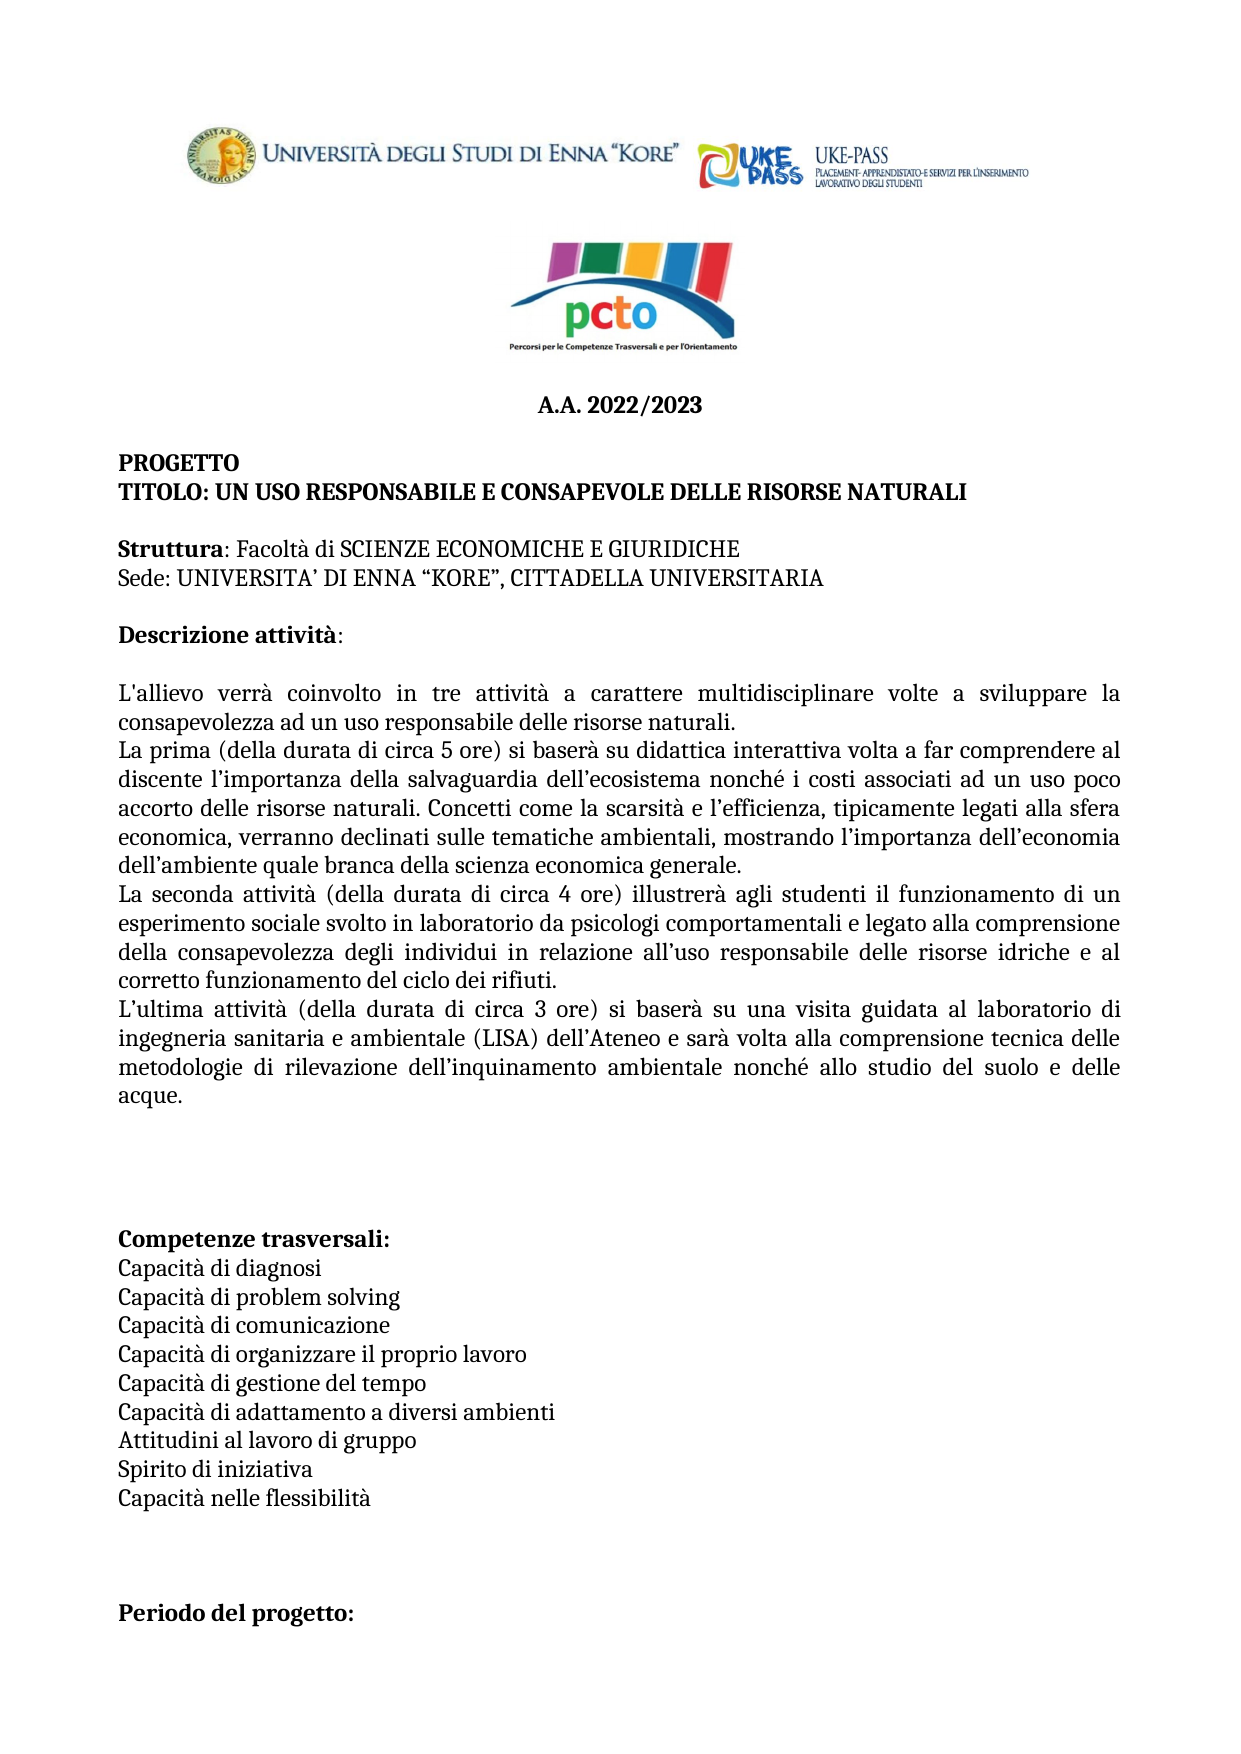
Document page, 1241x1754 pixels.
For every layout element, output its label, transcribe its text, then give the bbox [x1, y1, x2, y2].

picture [495, 221, 746, 363]
text Competenze trasversali: [118, 1225, 1122, 1254]
text Capacità di problem solving [118, 1283, 1122, 1311]
text Struttura: Facoltà di SCIENZE ECONOMICHE E GIURIDICHE [118, 535, 1122, 564]
text Spirito di iniziativa [118, 1455, 1122, 1484]
text Periodo del progetto: [118, 1599, 1122, 1628]
text Attitudini al lavoro di gruppo [118, 1426, 1122, 1455]
text Capacità di adattamento a diversi ambienti [118, 1398, 1122, 1426]
text Descrizione attività: [118, 621, 1122, 650]
text Capacità nelle flessibilità [118, 1484, 1122, 1513]
text Sede: UNIVERSITA’ DI ENNA “KORE”, CITTADELLA UNIVERSITARIA [118, 564, 1122, 593]
text PROGETTO [118, 449, 1122, 478]
text Capacità di comunicazione [118, 1311, 1122, 1340]
picture [174, 109, 1042, 194]
text L’ultima attività (della durata di circa 3 ore) si baserà su una visita guidata al laboratorio di ingegneria sanitaria e ambientale (LISA) dell’Ateneo e sarà volta alla comprensione tecnica delle metodologie di rilevazione dell’inquinamento ambientale nonché allo studio del suolo e delle acque. [118, 995, 1122, 1110]
text A.A. 2022/2023 [118, 391, 1122, 420]
text L'allievo verrà coinvolto in tre attività a carattere multidisciplinare volte a sviluppare la consapevolezza ad un uso responsabile delle risorse naturali. [118, 679, 1122, 736]
text Capacità di gestione del tempo [118, 1369, 1122, 1398]
text La prima (della durata di circa 5 ore) si baserà su didattica interattiva volta a far comprendere al discente l’importanza della salvaguardia dell’ecosistema nonché i costi associati ad un uso poco accorto delle risorse naturali. Concetti come la scarsità e l’efficienza, tipicamente legati alla sfera economica, verranno declinati sulle tematiche ambientali, mostrando l’importanza dell’economia dell’ambiente quale branca della scienza economica generale. [118, 736, 1122, 880]
text La seconda attività (della durata di circa 4 ore) illustrerà agli studenti il funzionamento di un esperimento sociale svolto in laboratorio da psicologi comportamentali e legato alla comprensione della consapevolezza degli individui in relazione all’uso responsabile delle risorse idriche e al corretto funzionamento del ciclo dei rifiuti. [118, 880, 1122, 995]
text Capacità di organizzare il proprio lavoro [118, 1340, 1122, 1369]
text Capacità di diagnosi [118, 1254, 1122, 1283]
text TITOLO: UN USO RESPONSABILE E CONSAPEVOLE DELLE RISORSE NATURALI [118, 478, 1122, 506]
